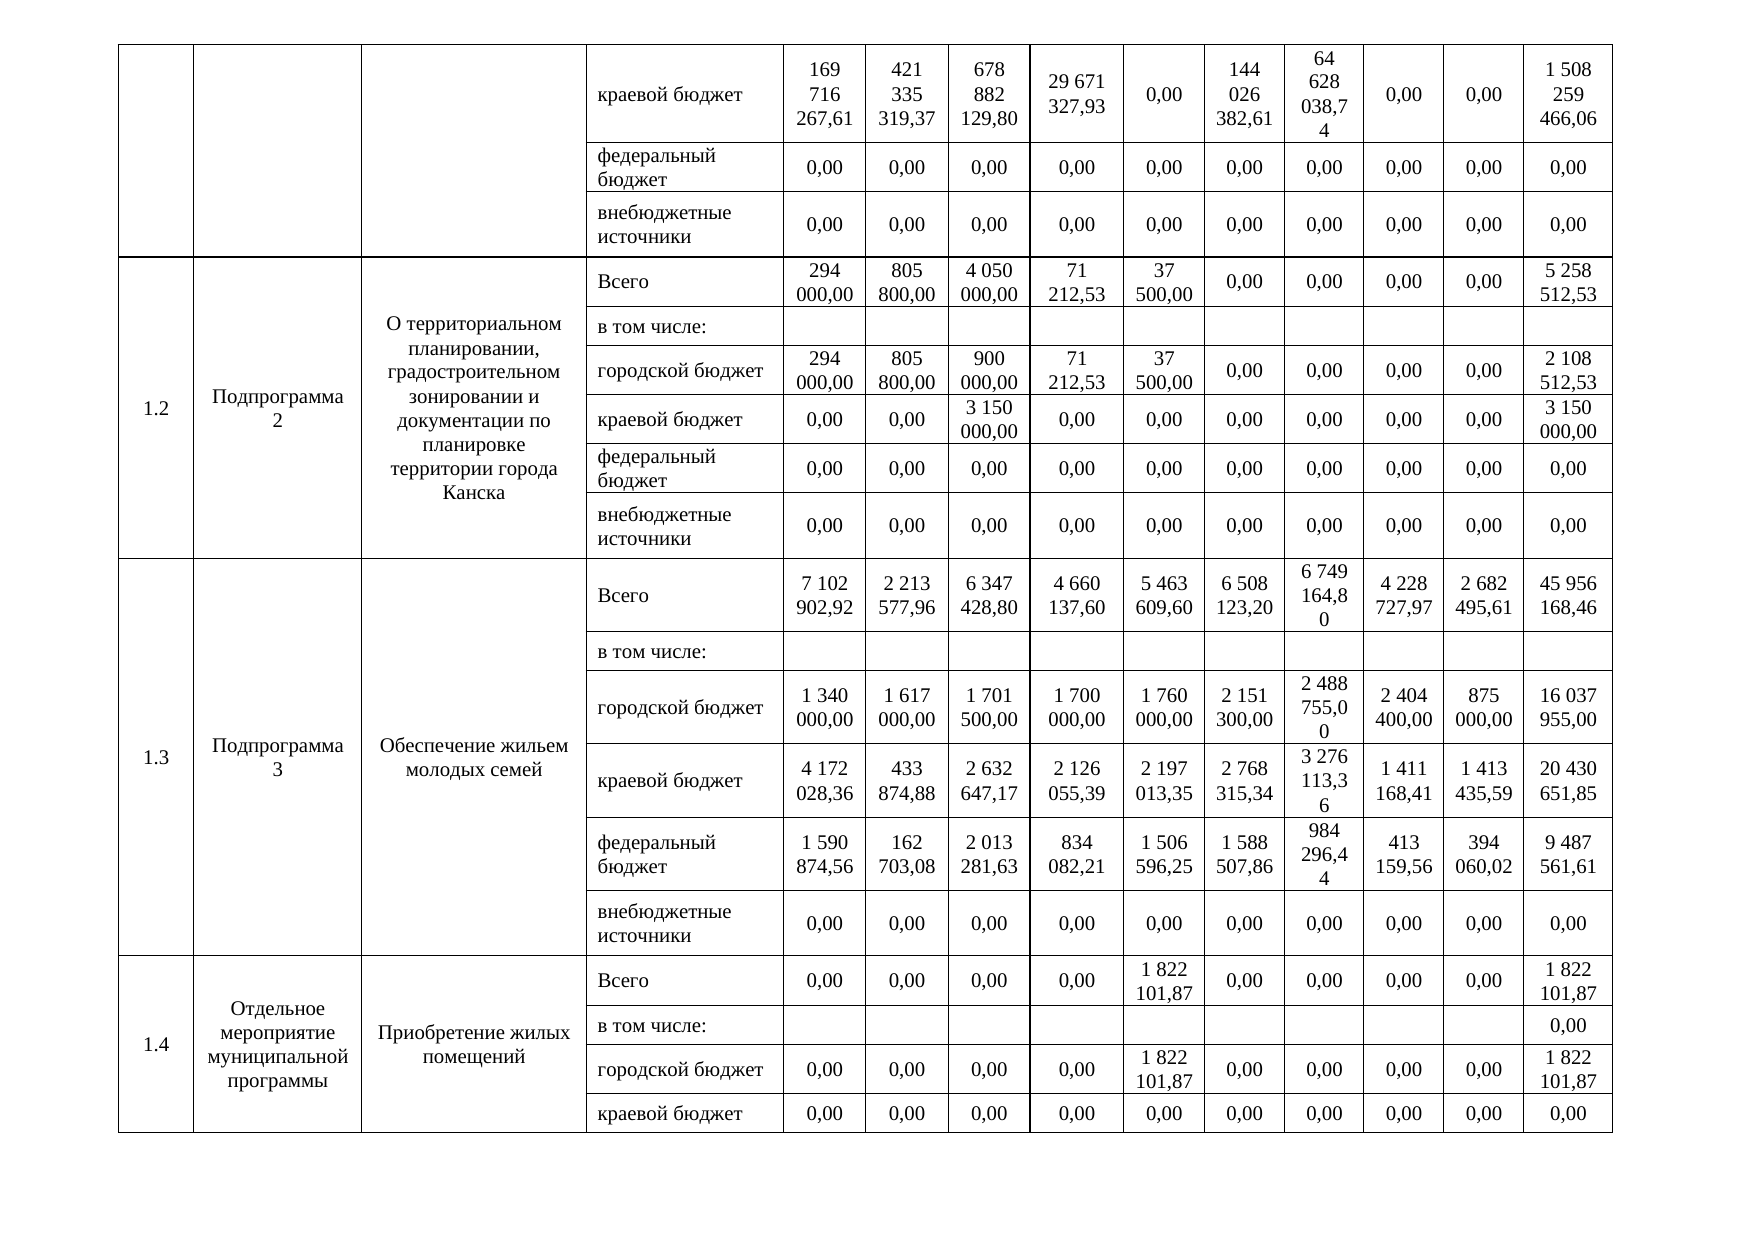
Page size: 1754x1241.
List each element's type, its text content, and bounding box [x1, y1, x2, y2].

table_cell в том числе: [587, 1006, 783, 1044]
table_cell 20 430 651,85 [1524, 744, 1612, 817]
table_cell 0,00 [1031, 1094, 1123, 1132]
table_cell 0,00 [1364, 493, 1443, 558]
table_cell 0,00 [1285, 395, 1363, 443]
table_cell 0,00 [1364, 258, 1443, 306]
table_cell 71 212,53 [1031, 258, 1123, 306]
table_cell 0,00 [1124, 45, 1204, 142]
table_cell 4 172 028,36 [784, 744, 865, 817]
table_cell 0,00 [1124, 143, 1204, 191]
table_cell [1124, 632, 1204, 670]
table_cell 0,00 [866, 493, 948, 558]
table_cell 0,00 [1205, 143, 1284, 191]
table_cell 1 822 101,87 [1524, 1045, 1612, 1093]
table_cell 71 212,53 [1031, 346, 1123, 394]
table_cell городской бюджет [587, 1045, 783, 1093]
table_cell 1 506 596,25 [1124, 818, 1204, 890]
table_cell [1613, 306, 1636, 345]
table_cell 2 197 013,35 [1124, 744, 1204, 817]
table_cell городской бюджет [587, 346, 783, 394]
table_cell 0,00 [1205, 444, 1284, 492]
table_cell 0,00 [1524, 444, 1612, 492]
table_cell [1524, 632, 1612, 670]
table_cell [1613, 142, 1636, 191]
table_cell 0,00 [784, 493, 865, 558]
table_cell [866, 1006, 948, 1044]
table_cell [784, 1006, 865, 1044]
table_cell 0,00 [1205, 493, 1284, 558]
table_cell 0,00 [1031, 956, 1123, 1004]
table_cell 37 500,00 [1124, 258, 1204, 306]
table_cell [1364, 632, 1443, 670]
table_cell в том числе: [587, 307, 783, 345]
table_cell 0,00 [1285, 956, 1363, 1004]
table_cell 834 082,21 [1031, 818, 1123, 890]
table_cell 0,00 [1031, 891, 1123, 955]
table_cell 0,00 [1524, 1006, 1612, 1044]
table_cell внебюджетные источники [587, 493, 783, 558]
table_cell Обеспечение жильем молодых семей [362, 559, 586, 955]
table_cell 1 760 000,00 [1124, 671, 1204, 743]
table_cell 1 700 000,00 [1031, 671, 1123, 743]
table_cell 1 617 000,00 [866, 671, 948, 743]
table_cell внебюджетные источники [587, 192, 783, 256]
table_cell 421 335 319,37 [866, 45, 948, 142]
table_cell 6 749 164,80 [1285, 559, 1363, 631]
table_cell [1285, 1006, 1363, 1044]
table_cell 0,00 [1205, 346, 1284, 394]
table_cell 6 347 428,80 [949, 559, 1029, 631]
table_cell 2 126 055,39 [1031, 744, 1123, 817]
table_cell 0,00 [1444, 192, 1523, 256]
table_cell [194, 956, 361, 1132]
table_cell 433 874,88 [866, 744, 948, 817]
table_cell [1613, 345, 1636, 394]
table_cell 2 013 281,63 [949, 818, 1029, 890]
table_cell 0,00 [1364, 1045, 1443, 1093]
table_cell [1613, 1005, 1636, 1044]
table_cell [1364, 307, 1443, 345]
table_cell 0,00 [1205, 1045, 1284, 1093]
table_cell 1 822 101,87 [1124, 1045, 1204, 1093]
table_cell [1613, 558, 1636, 631]
table_cell [1613, 492, 1636, 558]
table_cell [1613, 1093, 1636, 1132]
table_cell 1 508 259 466,06 [1524, 45, 1612, 142]
table_cell 0,00 [784, 192, 865, 256]
table_cell внебюджетные источники [587, 891, 783, 955]
table_cell 0,00 [1364, 143, 1443, 191]
table_cell 805 800,00 [866, 258, 948, 306]
table_cell 0,00 [949, 493, 1029, 558]
table_cell [1613, 443, 1636, 492]
table_cell 0,00 [1444, 891, 1523, 955]
table_cell краевой бюджет [587, 395, 783, 443]
table_cell 29 671 327,93 [1031, 45, 1123, 142]
table_cell 294 000,00 [784, 258, 865, 306]
table_cell 0,00 [1524, 1094, 1612, 1132]
table_cell 0,00 [1031, 493, 1123, 558]
table_cell [1613, 44, 1636, 142]
table_cell 0,00 [1364, 45, 1443, 142]
table_cell 0,00 [1285, 1045, 1363, 1093]
table_cell 6 508 123,20 [1205, 559, 1284, 631]
table_cell 0,00 [1285, 346, 1363, 394]
table_cell О территориальном планировании, градостроительном зонировании и документации по планировке территории города Канска [362, 258, 586, 558]
table_cell 162 703,08 [866, 818, 948, 890]
table_cell 0,00 [1444, 956, 1523, 1004]
table_cell 1 822 101,87 [1124, 956, 1204, 1004]
table_cell краевой бюджет [587, 1094, 783, 1132]
table_cell [866, 632, 948, 670]
table_cell 984 296,44 [1285, 818, 1363, 890]
table_cell 0,00 [1285, 1094, 1363, 1132]
table_cell 0,00 [1285, 258, 1363, 306]
table_cell 0,00 [1364, 395, 1443, 443]
table_cell федеральный бюджет [587, 143, 783, 191]
table_cell [1613, 631, 1636, 670]
table_cell 0,00 [1444, 493, 1523, 558]
table_cell 0,00 [1205, 956, 1284, 1004]
table_cell 7 102 902,92 [784, 559, 865, 631]
table_cell 413 159,56 [1364, 818, 1443, 890]
table_cell федеральный бюджет [587, 818, 783, 890]
table_cell 0,00 [1205, 192, 1284, 256]
table_cell 3 150 000,00 [949, 395, 1029, 443]
table_cell [1613, 743, 1636, 817]
table_cell [1613, 670, 1636, 743]
table_cell 0,00 [784, 1094, 865, 1132]
table_cell [1613, 256, 1636, 306]
table_cell 9 487 561,61 [1524, 818, 1612, 890]
table_cell 2 632 647,17 [949, 744, 1029, 817]
table_cell 4 660 137,60 [1031, 559, 1123, 631]
table_cell 0,00 [1444, 346, 1523, 394]
table_cell Всего [587, 258, 783, 306]
table_cell [1524, 307, 1612, 345]
table_cell 2 768 315,34 [1205, 744, 1284, 817]
table_cell 2 108 512,53 [1524, 346, 1612, 394]
table_cell 1.2 [119, 258, 193, 558]
table_cell 0,00 [949, 192, 1029, 256]
table_cell 0,00 [784, 1045, 865, 1093]
table_cell 900 000,00 [949, 346, 1029, 394]
table_cell 0,00 [784, 444, 865, 492]
table_cell 0,00 [949, 1094, 1029, 1132]
table_cell 5 258 512,53 [1524, 258, 1612, 306]
table_cell 1 413 435,59 [1444, 744, 1523, 817]
table_cell 1 411 168,41 [1364, 744, 1443, 817]
table_cell 1 701 500,00 [949, 671, 1029, 743]
table_cell 0,00 [866, 891, 948, 955]
table_cell 0,00 [1031, 444, 1123, 492]
table_cell 0,00 [949, 444, 1029, 492]
table_cell 0,00 [1285, 192, 1363, 256]
table_cell 0,00 [1031, 1045, 1123, 1093]
table_cell краевой бюджет [587, 45, 783, 142]
table_cell 805 800,00 [866, 346, 948, 394]
table_cell Подпрограмма 2 [194, 258, 361, 558]
table_cell [1613, 890, 1636, 955]
table_cell 0,00 [1524, 143, 1612, 191]
table_cell 0,00 [1444, 1045, 1523, 1093]
table_cell 0,00 [1364, 956, 1443, 1004]
table_cell 394 060,02 [1444, 818, 1523, 890]
table_cell 0,00 [1364, 891, 1443, 955]
table_cell [949, 632, 1029, 670]
table_cell [1613, 191, 1636, 256]
table_cell 1 590 874,56 [784, 818, 865, 890]
table_cell 0,00 [1364, 346, 1443, 394]
table_cell 0,00 [1364, 192, 1443, 256]
table_cell 37 500,00 [1124, 346, 1204, 394]
table_cell 64 628 038,74 [1285, 45, 1363, 142]
table_cell 2 151 300,00 [1205, 671, 1284, 743]
table_cell Подпрограмма 3 [194, 559, 361, 955]
table_cell 0,00 [1205, 258, 1284, 306]
table_cell в том числе: [587, 632, 783, 670]
table_cell 0,00 [1285, 891, 1363, 955]
table_cell 5 463 609,60 [1124, 559, 1204, 631]
table_cell 0,00 [866, 192, 948, 256]
table_cell [1613, 394, 1636, 443]
table_cell [1613, 817, 1636, 890]
table_cell 4 050 000,00 [949, 258, 1029, 306]
table_cell [784, 307, 865, 345]
table_cell [1364, 1006, 1443, 1044]
table_cell [1285, 307, 1363, 345]
table_cell 0,00 [949, 956, 1029, 1004]
table_cell 0,00 [1031, 143, 1123, 191]
table_cell 0,00 [1124, 444, 1204, 492]
table_cell 0,00 [1444, 1094, 1523, 1132]
table_cell 0,00 [1031, 395, 1123, 443]
table_cell 4 228 727,97 [1364, 559, 1443, 631]
table_cell 0,00 [1124, 891, 1204, 955]
table_cell 0,00 [1524, 891, 1612, 955]
table_cell [1444, 307, 1523, 345]
table_cell [1031, 307, 1123, 345]
table_cell 1 588 507,86 [1205, 818, 1284, 890]
table_cell 0,00 [949, 891, 1029, 955]
table_cell 0,00 [1205, 1094, 1284, 1132]
table_cell 1.3 [119, 559, 193, 955]
table_cell 875 000,00 [1444, 671, 1523, 743]
table_cell 0,00 [784, 143, 865, 191]
table_cell Всего [587, 559, 783, 631]
table_cell 0,00 [866, 444, 948, 492]
table_cell 0,00 [1524, 192, 1612, 256]
table_cell 0,00 [784, 395, 865, 443]
table_cell [949, 307, 1029, 345]
table_cell 0,00 [784, 956, 865, 1004]
table_cell 0,00 [1285, 493, 1363, 558]
table_cell [1444, 1006, 1523, 1044]
table_cell 0,00 [1031, 192, 1123, 256]
table_cell 0,00 [1444, 258, 1523, 306]
table_cell [784, 632, 865, 670]
table_cell 0,00 [1124, 192, 1204, 256]
table_cell [1031, 632, 1123, 670]
table_cell 2 213 577,96 [866, 559, 948, 631]
table_cell [1205, 1006, 1284, 1044]
table_cell 16 037 955,00 [1524, 671, 1612, 743]
table_cell 0,00 [866, 956, 948, 1004]
table_cell [1285, 632, 1363, 670]
table_cell 3 150 000,00 [1524, 395, 1612, 443]
table_cell 0,00 [1124, 493, 1204, 558]
table_cell 0,00 [866, 143, 948, 191]
table_cell 0,00 [1444, 395, 1523, 443]
table_cell 1 340 000,00 [784, 671, 865, 743]
table_cell 0,00 [1444, 444, 1523, 492]
table_cell 0,00 [949, 1045, 1029, 1093]
table_cell 0,00 [1444, 143, 1523, 191]
table_cell [1124, 307, 1204, 345]
table_cell 1.4 [119, 956, 193, 1132]
table_cell 3 276 113,36 [1285, 744, 1363, 817]
table_cell 0,00 [866, 1094, 948, 1132]
table_cell 2 404 400,00 [1364, 671, 1443, 743]
table_cell 0,00 [1124, 395, 1204, 443]
table_cell [1444, 632, 1523, 670]
table_cell 0,00 [1364, 444, 1443, 492]
table_cell [1613, 1044, 1636, 1093]
table_cell 0,00 [866, 1045, 948, 1093]
table_cell Всего [587, 956, 783, 1004]
table_cell 0,00 [784, 891, 865, 955]
table_cell [1205, 307, 1284, 345]
table_cell 144 026 382,61 [1205, 45, 1284, 142]
table_cell [1613, 955, 1636, 1004]
table_cell 0,00 [1205, 891, 1284, 955]
table_cell [1031, 1006, 1123, 1044]
table_cell краевой бюджет [587, 744, 783, 817]
table_cell [866, 307, 948, 345]
table_cell 0,00 [866, 395, 948, 443]
table_cell 0,00 [1524, 493, 1612, 558]
table_cell 169 716 267,61 [784, 45, 865, 142]
table_cell 294 000,00 [784, 346, 865, 394]
table_cell 678 882 129,80 [949, 45, 1029, 142]
table_cell [1205, 632, 1284, 670]
table_cell 0,00 [949, 143, 1029, 191]
table_cell 0,00 [1124, 1094, 1204, 1132]
table_cell [1124, 1006, 1204, 1044]
table_cell 0,00 [1205, 395, 1284, 443]
table_cell 2 488 755,00 [1285, 671, 1363, 743]
table_cell 2 682 495,61 [1444, 559, 1523, 631]
table_cell городской бюджет [587, 671, 783, 743]
table_cell [949, 1006, 1029, 1044]
table_cell 0,00 [1285, 143, 1363, 191]
table_cell федеральный бюджет [587, 444, 783, 492]
table_cell Приобретение жилых помещений [362, 956, 586, 1132]
table_cell 1 822 101,87 [1524, 956, 1612, 1004]
table_cell 0,00 [1444, 45, 1523, 142]
table_cell 0,00 [1285, 444, 1363, 492]
table_cell 45 956 168,46 [1524, 559, 1612, 631]
table_cell 0,00 [1364, 1094, 1443, 1132]
